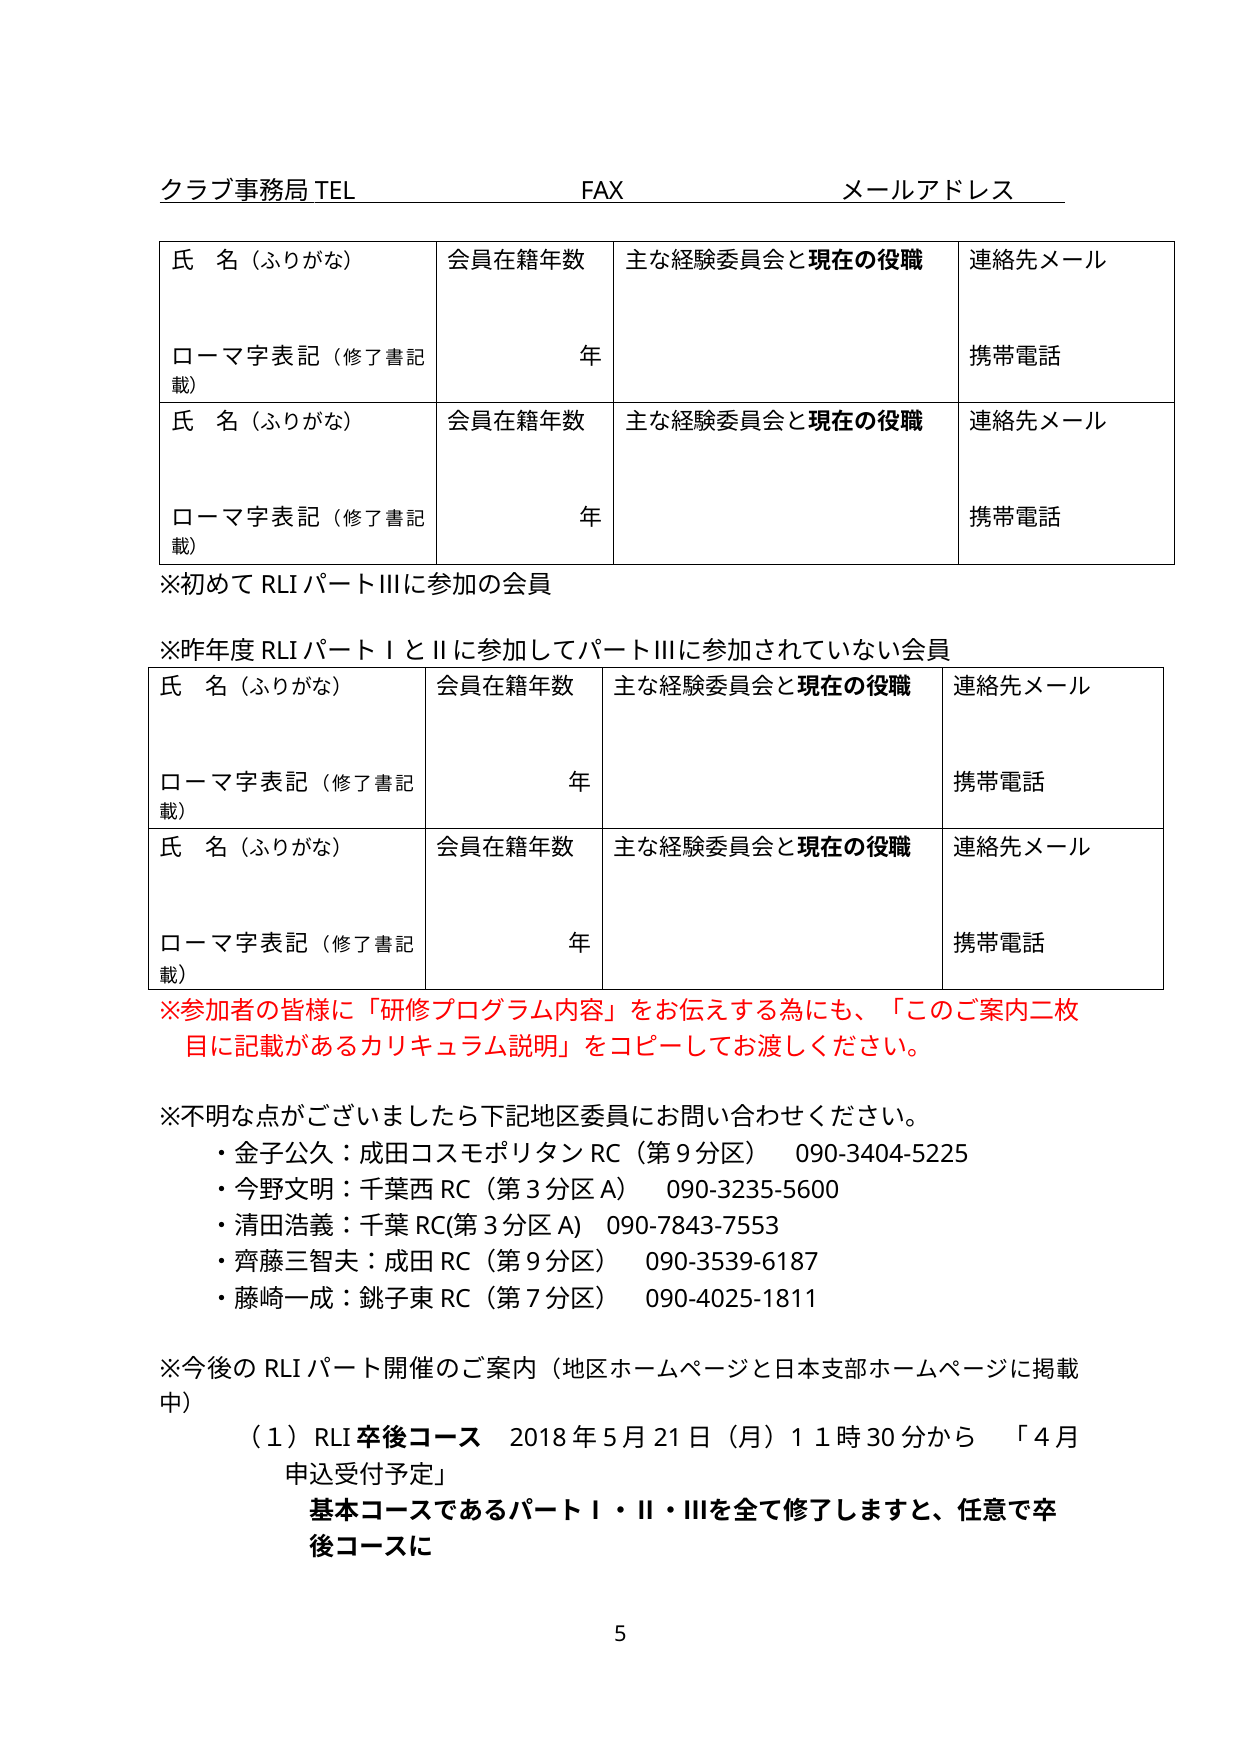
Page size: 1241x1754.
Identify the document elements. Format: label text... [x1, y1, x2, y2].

table_cell 主な経験委員会と現在の役職 [614, 403, 958, 563]
table_header 連絡先メール 携帯電話 [943, 668, 1163, 828]
table_header 氏 名（ふりがな） ローマ字表記（修了書記載） [149, 668, 425, 828]
text ※初めてRLIパートⅢに参加の会員 [159, 565, 1081, 601]
table_cell 連絡先メール 携帯電話 [959, 403, 1174, 563]
table_header 会員在籍年数 年 [437, 242, 613, 402]
text ※不明な点がございましたら下記地区委員にお問い合わせください。 [159, 1097, 1081, 1133]
text 基本コースであるパートⅠ・Ⅱ・Ⅲを全て修了しますと、任意で卒後コースに [159, 1490, 1081, 1563]
table_header 主な経験委員会と現在の役職 [614, 242, 958, 402]
text クラブ事務局TEL FAX メールアドレス [159, 171, 1081, 207]
text ・藤崎一成：銚子東RC（第7分区） 090-4025-1811 [159, 1278, 1081, 1314]
table_cell 連絡先メール 携帯電話 [943, 829, 1163, 989]
table_header 氏 名（ふりがな） ローマ字表記（修了書記載） [160, 242, 436, 402]
table_cell 会員在籍年数 年 [437, 403, 613, 563]
text ※昨年度RLIパートⅠとⅡに参加してパートⅢに参加されていない会員 [159, 631, 1081, 667]
text （１）RLI卒後コース 2018年5月21日（月）1１時30分から 「４月申込受付予定」 [159, 1418, 1081, 1490]
text ・齊藤三智夫：成田RC（第9分区） 090-3539-6187 [159, 1242, 1081, 1278]
table_header 会員在籍年数 年 [426, 668, 602, 828]
text ・清田浩義：千葉RC(第3分区A) 090-7843-7553 [159, 1206, 1081, 1242]
table_cell 氏 名（ふりがな） ローマ字表記（修了書記載） [149, 829, 425, 989]
table_header 連絡先メール 携帯電話 [959, 242, 1174, 402]
text ・今野文明：千葉西RC（第3分区A） 090-3235-5600 [159, 1169, 1081, 1206]
table_cell 主な経験委員会と現在の役職 [603, 829, 942, 989]
text ※参加者の皆様に「研修プログラム内容」をお伝えする為にも、「このご案内二枚目に記載があるカリキュラム説明」をコピーしてお渡しください。 [159, 990, 1081, 1063]
table_header 主な経験委員会と現在の役職 [603, 668, 942, 828]
text ・金子公久：成田コスモポリタンRC（第9分区） 090-3404-5225 [159, 1133, 1081, 1169]
table_cell 氏 名（ふりがな） ローマ字表記（修了書記載） [160, 403, 436, 563]
table_cell 会員在籍年数 年 [426, 829, 602, 989]
text ※今後のRLIパート開催のご案内（地区ホームページと日本支部ホームページに掲載中） [159, 1348, 1081, 1418]
